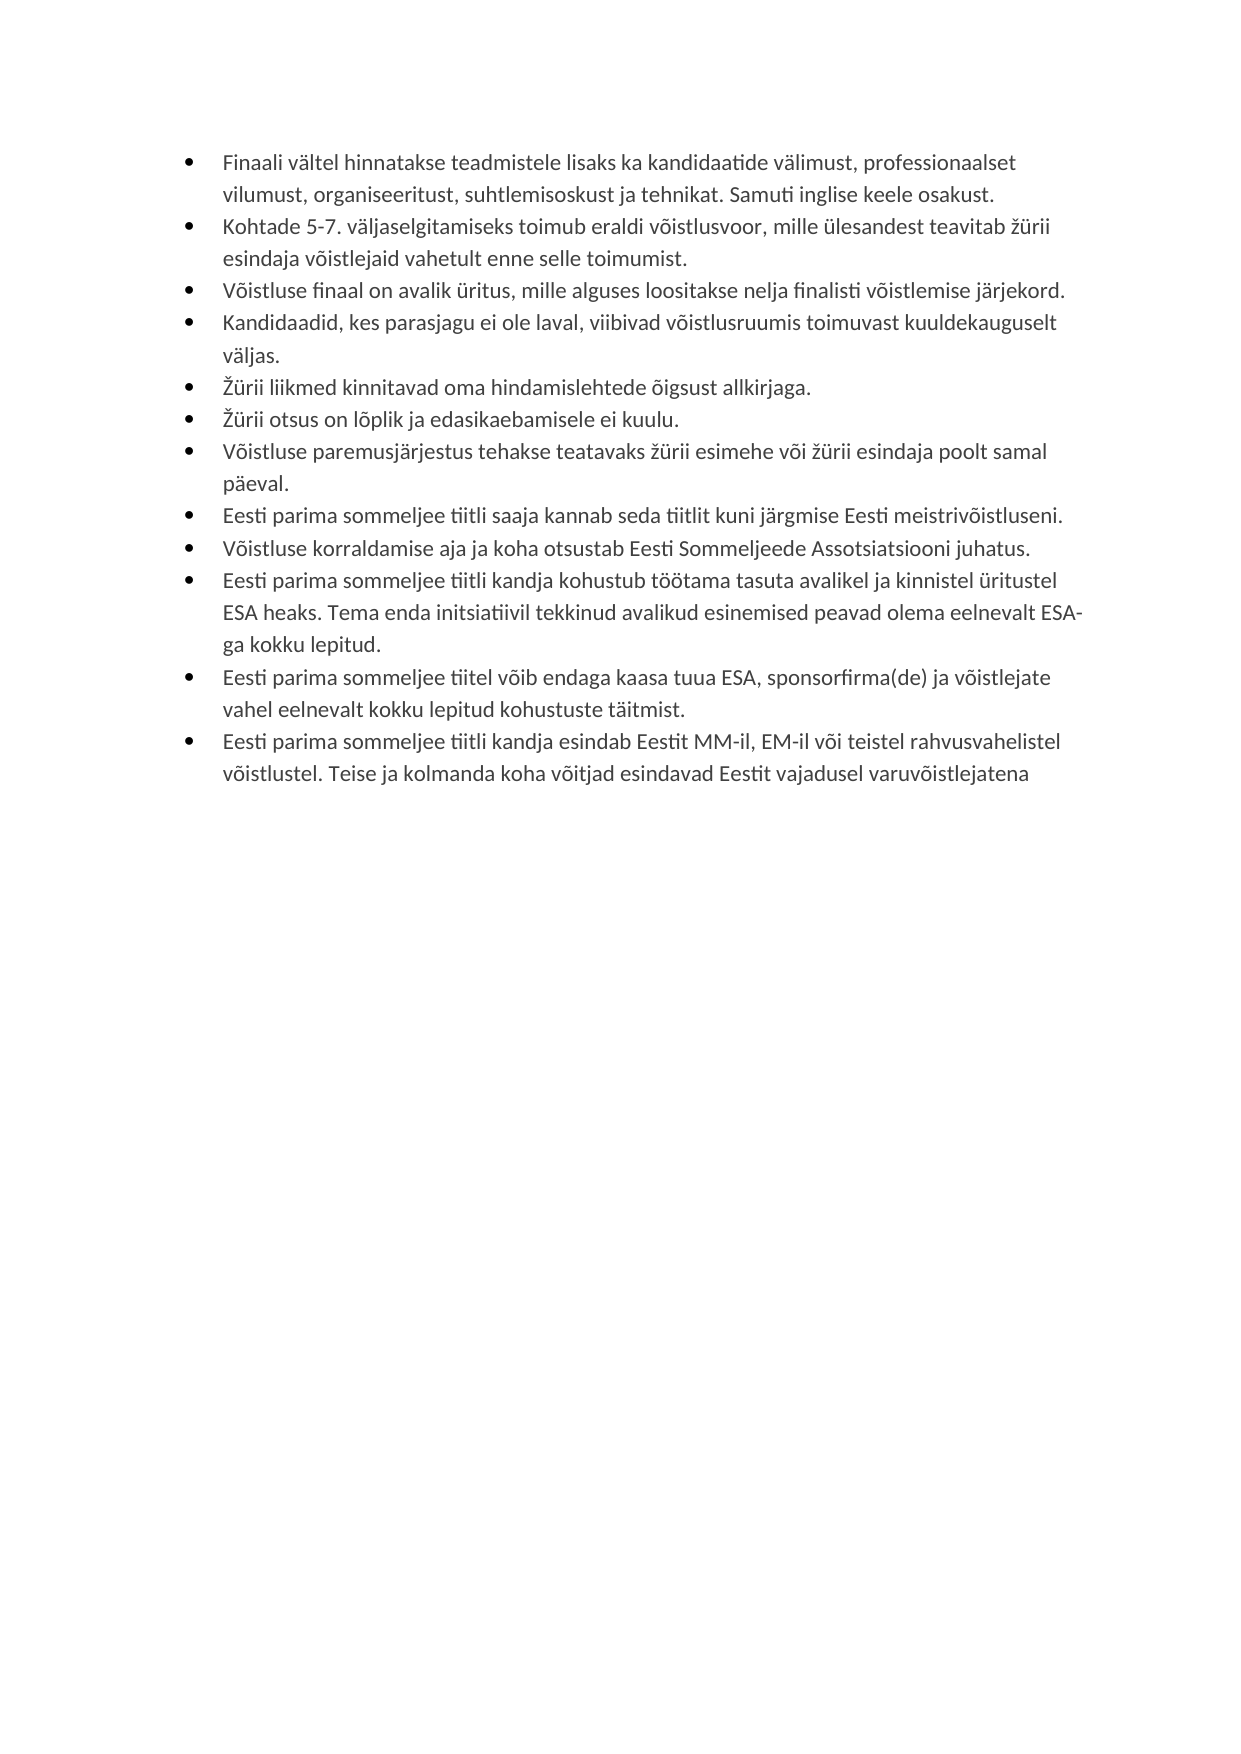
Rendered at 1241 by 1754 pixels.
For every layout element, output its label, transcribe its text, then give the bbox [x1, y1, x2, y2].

list Žürii otsus on lõplik ja edasikaebamisele ei kuulu. [185, 405, 1093, 433]
list Finaali vältel hinnatakse teadmistele lisaks ka kandidaatide välimust, professionaalset vilumust, organiseeritust, suhtlemisoskust ja tehnikat. Samuti inglise keele osakust. [185, 148, 1093, 208]
list Žürii liikmed kinnitavad oma hindamislehtede õigsust allkirjaga. [185, 373, 1093, 401]
list Võistluse korraldamise aja ja koha otsustab Eesti Sommeljeede Assotsiatsiooni juhatus. [185, 534, 1093, 562]
list Võistluse paremusjärjestus tehakse teatavaks žürii esimehe või žürii esindaja poolt samal päeval. [185, 437, 1093, 497]
list Eesti parima sommeljee tiitli kandja esindab Eestit MM-il, EM-il või teistel rahvusvahelistel võistlustel. Teise ja kolmanda koha võitjad esindavad Eestit vajadusel varuvõistlejatena [185, 727, 1093, 787]
list Kandidaadid, kes parasjagu ei ole laval, viibivad võistlusruumis toimuvast kuuldekauguselt väljas. [185, 308, 1093, 369]
list Eesti parima sommeljee tiitel võib endaga kaasa tuua ESA, sponsorfirma(de) ja võistlejate vahel eelnevalt kokku lepitud kohustuste täitmist. [185, 663, 1093, 723]
list Võistluse finaal on avalik üritus, mille alguses loositakse nelja finalisti võistlemise järjekord. [185, 276, 1093, 304]
list Eesti parima sommeljee tiitli kandja kohustub töötama tasuta avalikel ja kinnistel üritustel ESA heaks. Tema enda initsiatiivil tekkinud avalikud esinemised peavad olema eelnevalt ESA-ga kokku lepitud. [185, 566, 1093, 658]
list Eesti parima sommeljee tiitli saaja kannab seda tiitlit kuni järgmise Eesti meistrivõistluseni. [185, 502, 1093, 530]
list Kohtade 5-7. väljaselgitamiseks toimub eraldi võistlusvoor, mille ülesandest teavitab žürii esindaja võistlejaid vahetult enne selle toimumist. [185, 212, 1093, 272]
